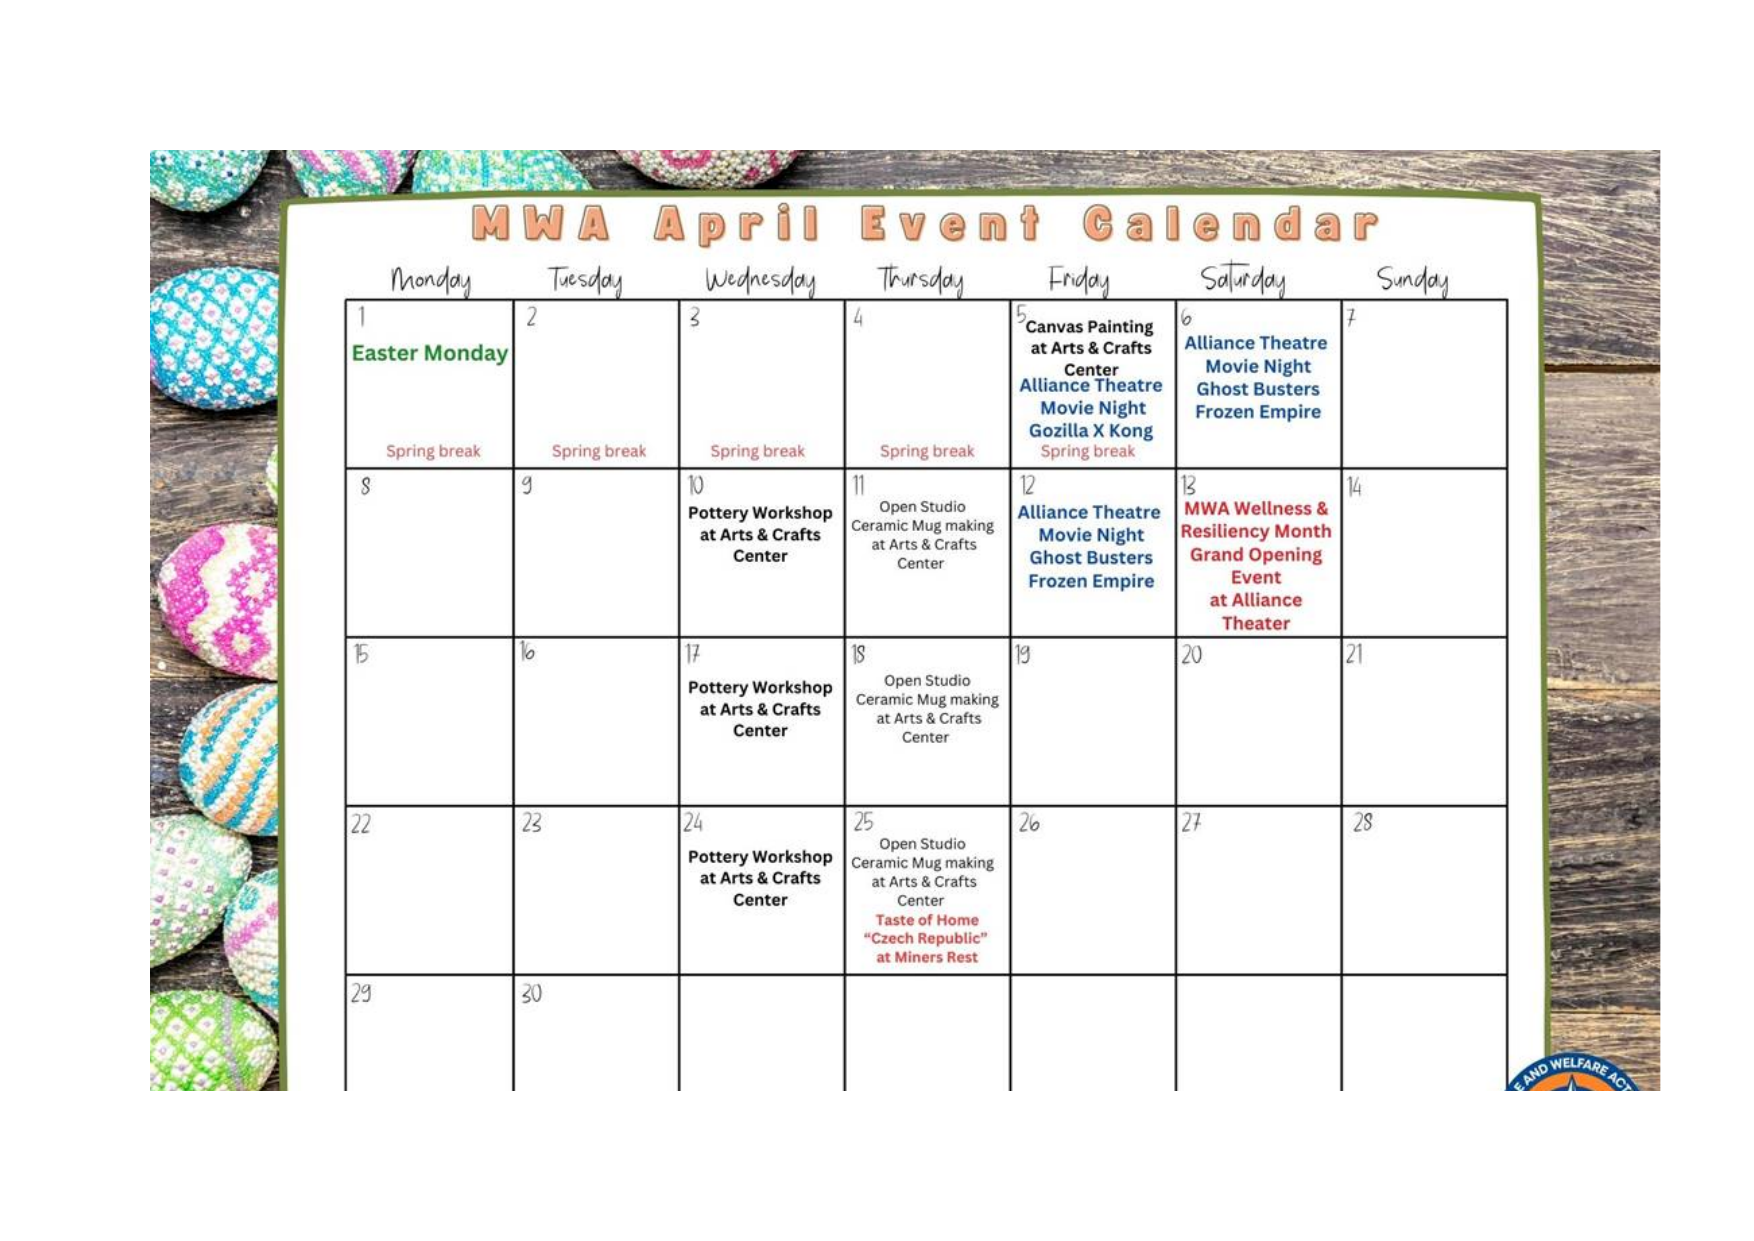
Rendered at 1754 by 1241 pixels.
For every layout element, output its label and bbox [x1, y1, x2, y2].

picture [150, 150, 1661, 1091]
